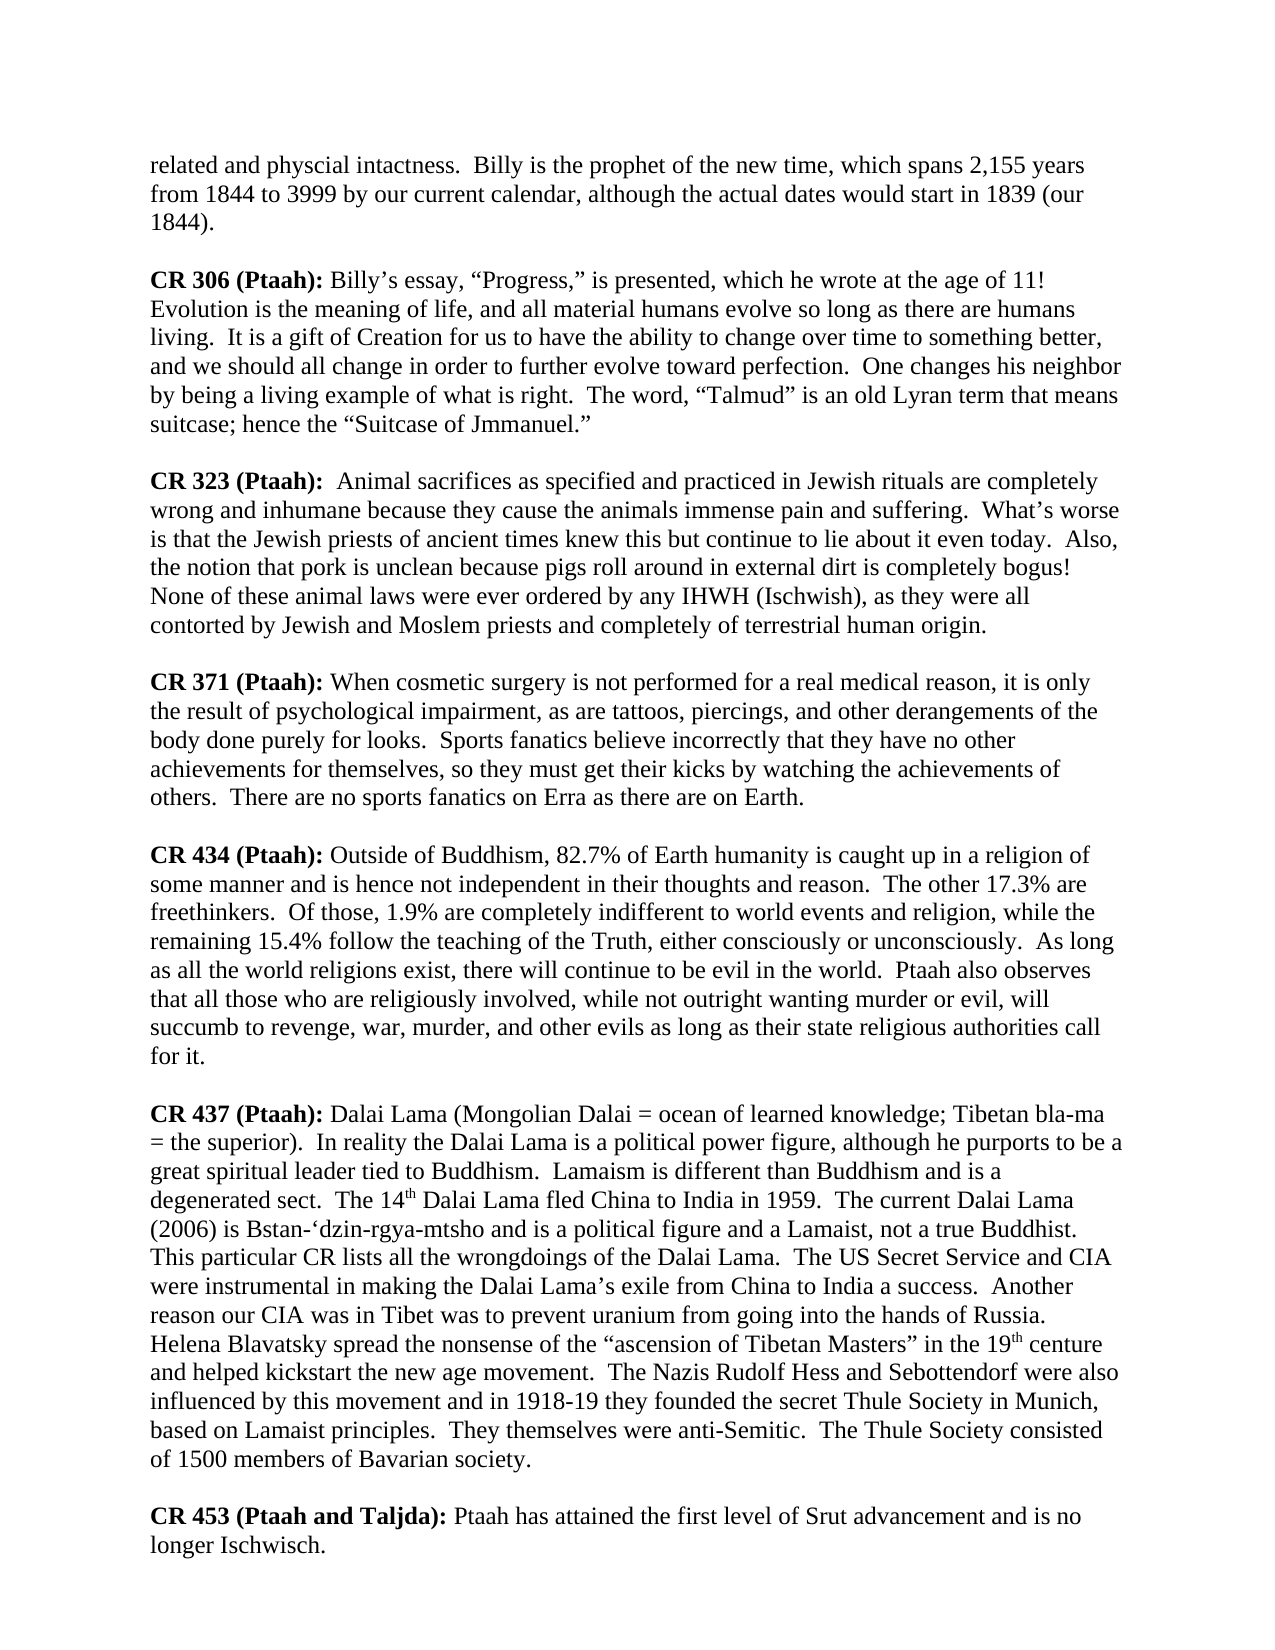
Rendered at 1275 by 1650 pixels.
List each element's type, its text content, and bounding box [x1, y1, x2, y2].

text CR 306 (Ptaah): Billy’s essay, “Progress,” is presented, which he wrote at the age of 11! Evolution is the meaning of life, and all material humans evolve so long as there are humans living. It is a gift of Creation for us to have the ability to change over time to something better, and we should all change in order to further evolve toward perfection. One changes his neighbor by being a living example of what is right. The word, “Talmud” is an old Lyran term that means suitcase; hence the “Suitcase of Jmmanuel.” [150, 265, 1125, 437]
text CR 323 (Ptaah): Animal sacrifices as specified and practiced in Jewish rituals are completely wrong and inhumane because they cause the animals immense pain and suffering. What’s worse is that the Jewish priests of ancient times knew this but continue to lie about it even today. Also, the notion that pork is unclean because pigs roll around in external dirt is completely bogus! None of these animal laws were ever ordered by any IHWH (Ischwish), as they were all contorted by Jewish and Moslem priests and completely of terrestrial human origin. [150, 466, 1125, 639]
text CR 371 (Ptaah): When cosmetic surgery is not performed for a real medical reason, it is only the result of psychological impairment, as are tattoos, piercings, and other derangements of the body done purely for looks. Sports fanatics believe incorrectly that they have no other achievements for themselves, so they must get their kicks by watching the achievements of others. There are no sports fanatics on Erra as there are on Earth. [150, 667, 1125, 811]
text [150, 150, 1125, 236]
text CR 434 (Ptaah): Outside of Buddhism, 82.7% of Earth humanity is caught up in a religion of some manner and is hence not independent in their thoughts and reason. The other 17.3% are freethinkers. Of those, 1.9% are completely indifferent to world events and religion, while the remaining 15.4% follow the teaching of the Truth, either consciously or unconsciously. As long as all the world religions exist, there will continue to be evil in the world. Ptaah also observes that all those who are religiously involved, while not outright wanting murder or evil, will succumb to revenge, war, murder, and other evils as long as their state religious authorities call for it. [150, 840, 1125, 1070]
text CR 437 (Ptaah): Dalai Lama (Mongolian Dalai = ocean of learned knowledge; Tibetan bla-ma = the superior). In reality the Dalai Lama is a political power figure, although he purports to be a great spiritual leader tied to Buddhism. Lamaism is different than Buddhism and is a degenerated sect. The 14th Dalai Lama fled China to India in 1959. The current Dalai Lama (2006) is Bstan-‘dzin-rgya-mtsho and is a political figure and a Lamaist, not a true Buddhist. This particular CR lists all the wrongdoings of the Dalai Lama. The US Secret Service and CIA were instrumental in making the Dalai Lama’s exile from China to India a success. Another reason our CIA was in Tibet was to prevent uranium from going into the hands of Russia. Helena Blavatsky spread the nonsense of the “ascension of Tibetan Masters” in the 19th centure and helped kickstart the new age movement. The Nazis Rudolf Hess and Sebottendorf were also influenced by this movement and in 1918-19 they founded the secret Thule Society in Munich, based on Lamaist principles. They themselves were anti-Semitic. The Thule Society consisted of 1500 members of Bavarian society. [150, 1099, 1125, 1472]
text CR 453 (Ptaah and Taljda): Ptaah has attained the first level of Srut advancement and is no longer Ischwisch. [150, 1501, 1125, 1559]
